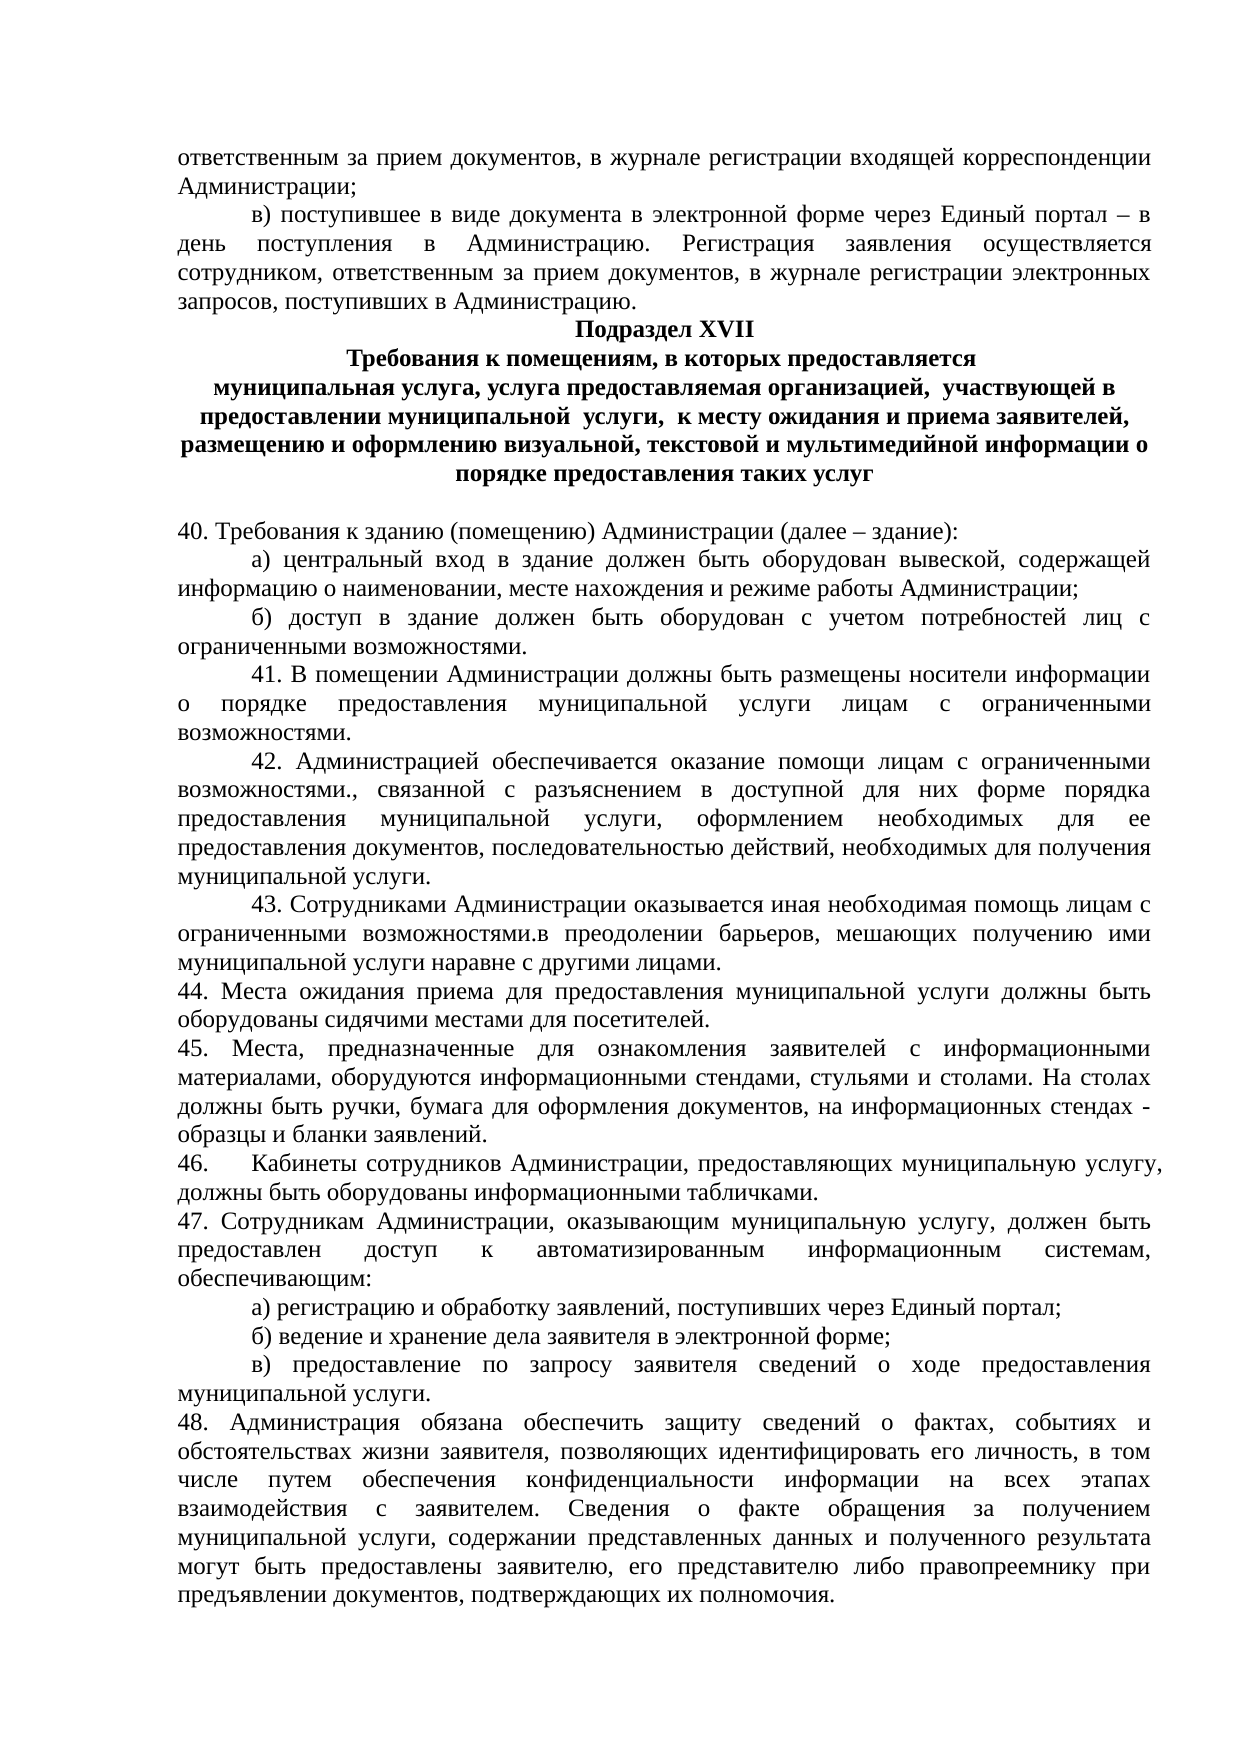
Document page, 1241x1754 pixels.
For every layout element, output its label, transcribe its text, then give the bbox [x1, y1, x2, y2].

text б) ведение и хранение дела заявителя в электронной форме; [177, 1321, 1152, 1349]
text а) регистрацию и обработку заявлений, поступивших через Единый портал; [177, 1292, 1152, 1321]
text 43. Сотрудниками Администрации оказывается иная необходимая помощь лицам с ограниченными возможностями.в преодолении барьеров, мешающих получению ими муниципальной услуги наравне с другими лицами. [177, 889, 1152, 976]
text 46. Кабинеты сотрудников Администрации, предоставляющих муниципальную услугу, должны быть оборудованы информационными табличками. [177, 1148, 1163, 1206]
text 41. В помещении Администрации должны быть размещены носители информации о порядке предоставления муниципальной услуги лицам с ограниченными возможностями. [177, 659, 1152, 746]
subtitle Требования к помещениям, в которых предоставляется муниципальная услуга, услуга предоставляемая организацией, участвующей в предоставлении муниципальной услуги, к месту ожидания и приема заявителей, размещению и оформлению визуальной, текстовой и мультимедийной информации о порядке предоставления таких услуг [177, 343, 1152, 487]
text 40. Требования к зданию (помещению) Администрации (далее – здание): [177, 516, 1152, 544]
text 44. Места ожидания приема для предоставления муниципальной услуги должны быть оборудованы сидячими местами для посетителей. [177, 976, 1152, 1033]
text в) поступившее в виде документа в электронной форме через Единый портал – в день поступления в Администрацию. Регистрация заявления осуществляется сотрудником, ответственным за прием документов, в журнале регистрации электронных запросов, поступивших в Администрацию. [177, 199, 1152, 314]
text в) предоставление по запросу заявителя сведений о ходе предоставления муниципальной услуги. [177, 1349, 1152, 1407]
text а) центральный вход в здание должен быть оборудован вывеской, содержащей информацию о наименовании, месте нахождения и режиме работы Администрации; [177, 544, 1152, 602]
text 42. Администрацией обеспечивается оказание помощи лицам с ограниченными возможностями., связанной с разъяснением в доступной для них форме порядка предоставления муниципальной услуги, оформлением необходимых для ее предоставления документов, последовательностью действий, необходимых для получения муниципальной услуги. [177, 746, 1152, 889]
text 48. Администрация обязана обеспечить защиту сведений о фактах, событиях и обстоятельствах жизни заявителя, позволяющих идентифицировать его личность, в том числе путем обеспечения конфиденциальности информации на всех этапах взаимодействия с заявителем. Сведения о факте обращения за получением муниципальной услуги, содержании представленных данных и полученного результата могут быть предоставлены заявителю, его представителю либо правопреемнику при предъявлении документов, подтверждающих их полномочия. [177, 1407, 1152, 1608]
subtitle Подраздел XVII [177, 314, 1152, 343]
text б) доступ в здание должен быть оборудован с учетом потребностей лиц с ограниченными возможностями. [177, 602, 1152, 659]
text 47. Сотрудникам Администрации, оказывающим муниципальную услугу, должен быть предоставлен доступ к автоматизированным информационным системам, обеспечивающим: [177, 1206, 1152, 1292]
text 45. Места, предназначенные для ознакомления заявителей с информационными материалами, оборудуются информационными стендами, стульями и столами. На столах должны быть ручки, бумага для оформления документов, на информационных стендах - образцы и бланки заявлений. [177, 1033, 1152, 1148]
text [177, 142, 1152, 199]
